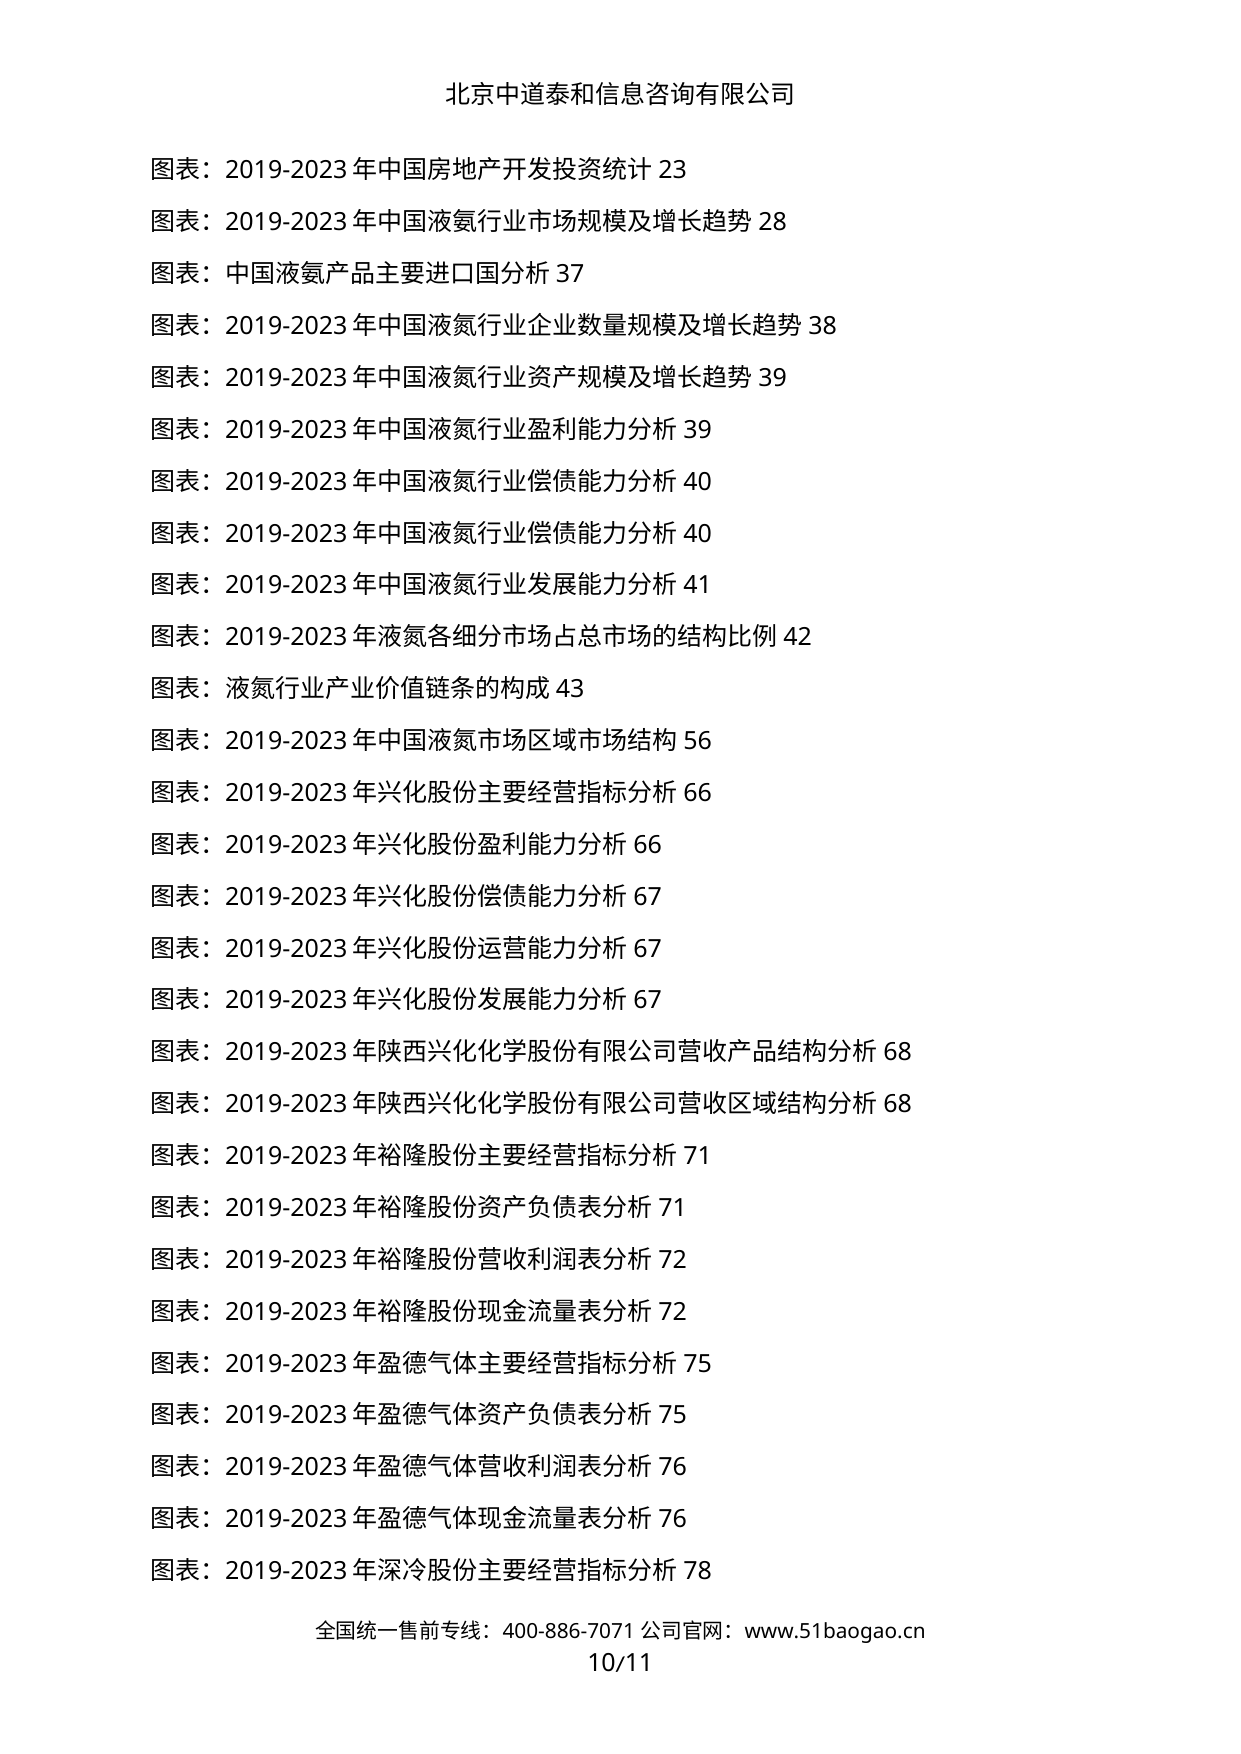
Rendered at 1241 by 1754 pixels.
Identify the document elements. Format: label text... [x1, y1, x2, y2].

text 图表：2019-2023年盈德气体现金流量表分析 76 [150, 1499, 1090, 1535]
text 图表：2019-2023年裕隆股份现金流量表分析 72 [150, 1291, 1090, 1327]
text 图表：2019-2023年液氮各细分市场占总市场的结构比例 42 [150, 617, 1090, 653]
text 图表：2019-2023年兴化股份偿债能力分析 67 [150, 876, 1090, 912]
text 图表：2019-2023年兴化股份运营能力分析 67 [150, 928, 1090, 964]
text 图表：2019-2023年陕西兴化化学股份有限公司营收区域结构分析 68 [150, 1084, 1090, 1120]
text 图表：2019-2023年中国液氮行业资产规模及增长趋势 39 [150, 357, 1090, 394]
text 图表：2019-2023年中国液氮行业偿债能力分析 40 [150, 513, 1090, 549]
text 图表：2019-2023年陕西兴化化学股份有限公司营收产品结构分析 68 [150, 1032, 1090, 1068]
text 图表：2019-2023年盈德气体资产负债表分析 75 [150, 1395, 1090, 1431]
text 图表：2019-2023年深冷股份主要经营指标分析 78 [150, 1551, 1090, 1587]
text 图表：2019-2023年中国液氮行业发展能力分析 41 [150, 565, 1090, 601]
text 图表：2019-2023年中国液氮行业盈利能力分析 39 [150, 409, 1090, 446]
text 图表：2019-2023年中国液氮市场区域市场结构 56 [150, 721, 1090, 757]
text 图表：2019-2023年中国液氨行业市场规模及增长趋势 28 [150, 202, 1090, 238]
text 图表：2019-2023年裕隆股份资产负债表分析 71 [150, 1187, 1090, 1224]
text 图表：2019-2023年兴化股份盈利能力分析 66 [150, 824, 1090, 861]
text 图表：2019-2023年兴化股份发展能力分析 67 [150, 980, 1090, 1016]
text 图表：2019-2023年裕隆股份主要经营指标分析 71 [150, 1136, 1090, 1172]
text 图表：2019-2023年兴化股份主要经营指标分析 66 [150, 772, 1090, 809]
text 图表：2019-2023年盈德气体营收利润表分析 76 [150, 1447, 1090, 1483]
text 图表：2019-2023年盈德气体主要经营指标分析 75 [150, 1343, 1090, 1379]
text 图表：液氮行业产业价值链条的构成 43 [150, 669, 1090, 705]
text 图表：2019-2023年中国房地产开发投资统计 23 [150, 150, 1090, 186]
text 图表：2019-2023年裕隆股份营收利润表分析 72 [150, 1239, 1090, 1276]
text 图表：2019-2023年中国液氮行业企业数量规模及增长趋势 38 [150, 306, 1090, 342]
text 图表：2019-2023年中国液氮行业偿债能力分析 40 [150, 461, 1090, 497]
text 图表：中国液氨产品主要进口国分析 37 [150, 254, 1090, 290]
